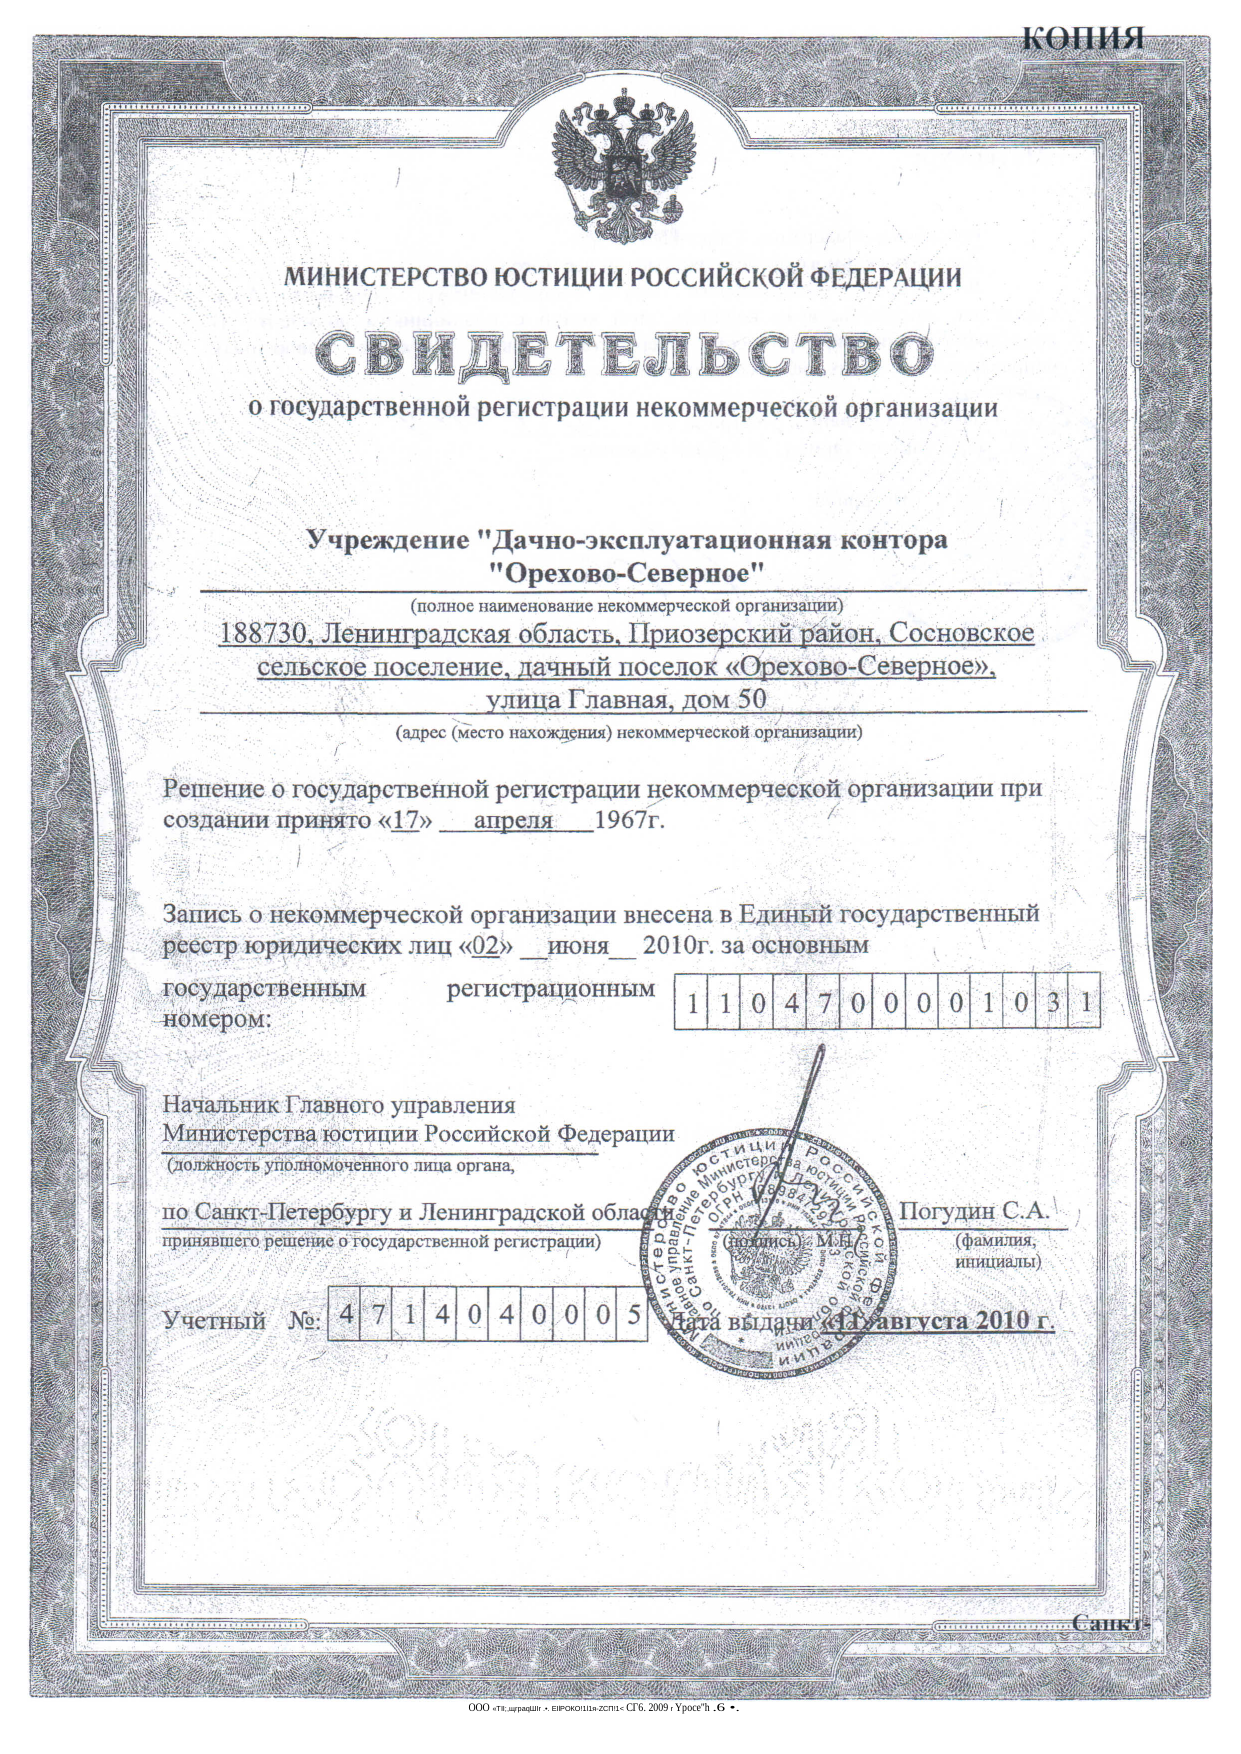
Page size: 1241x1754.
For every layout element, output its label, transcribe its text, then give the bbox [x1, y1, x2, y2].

picture [27, 25, 1214, 1702]
